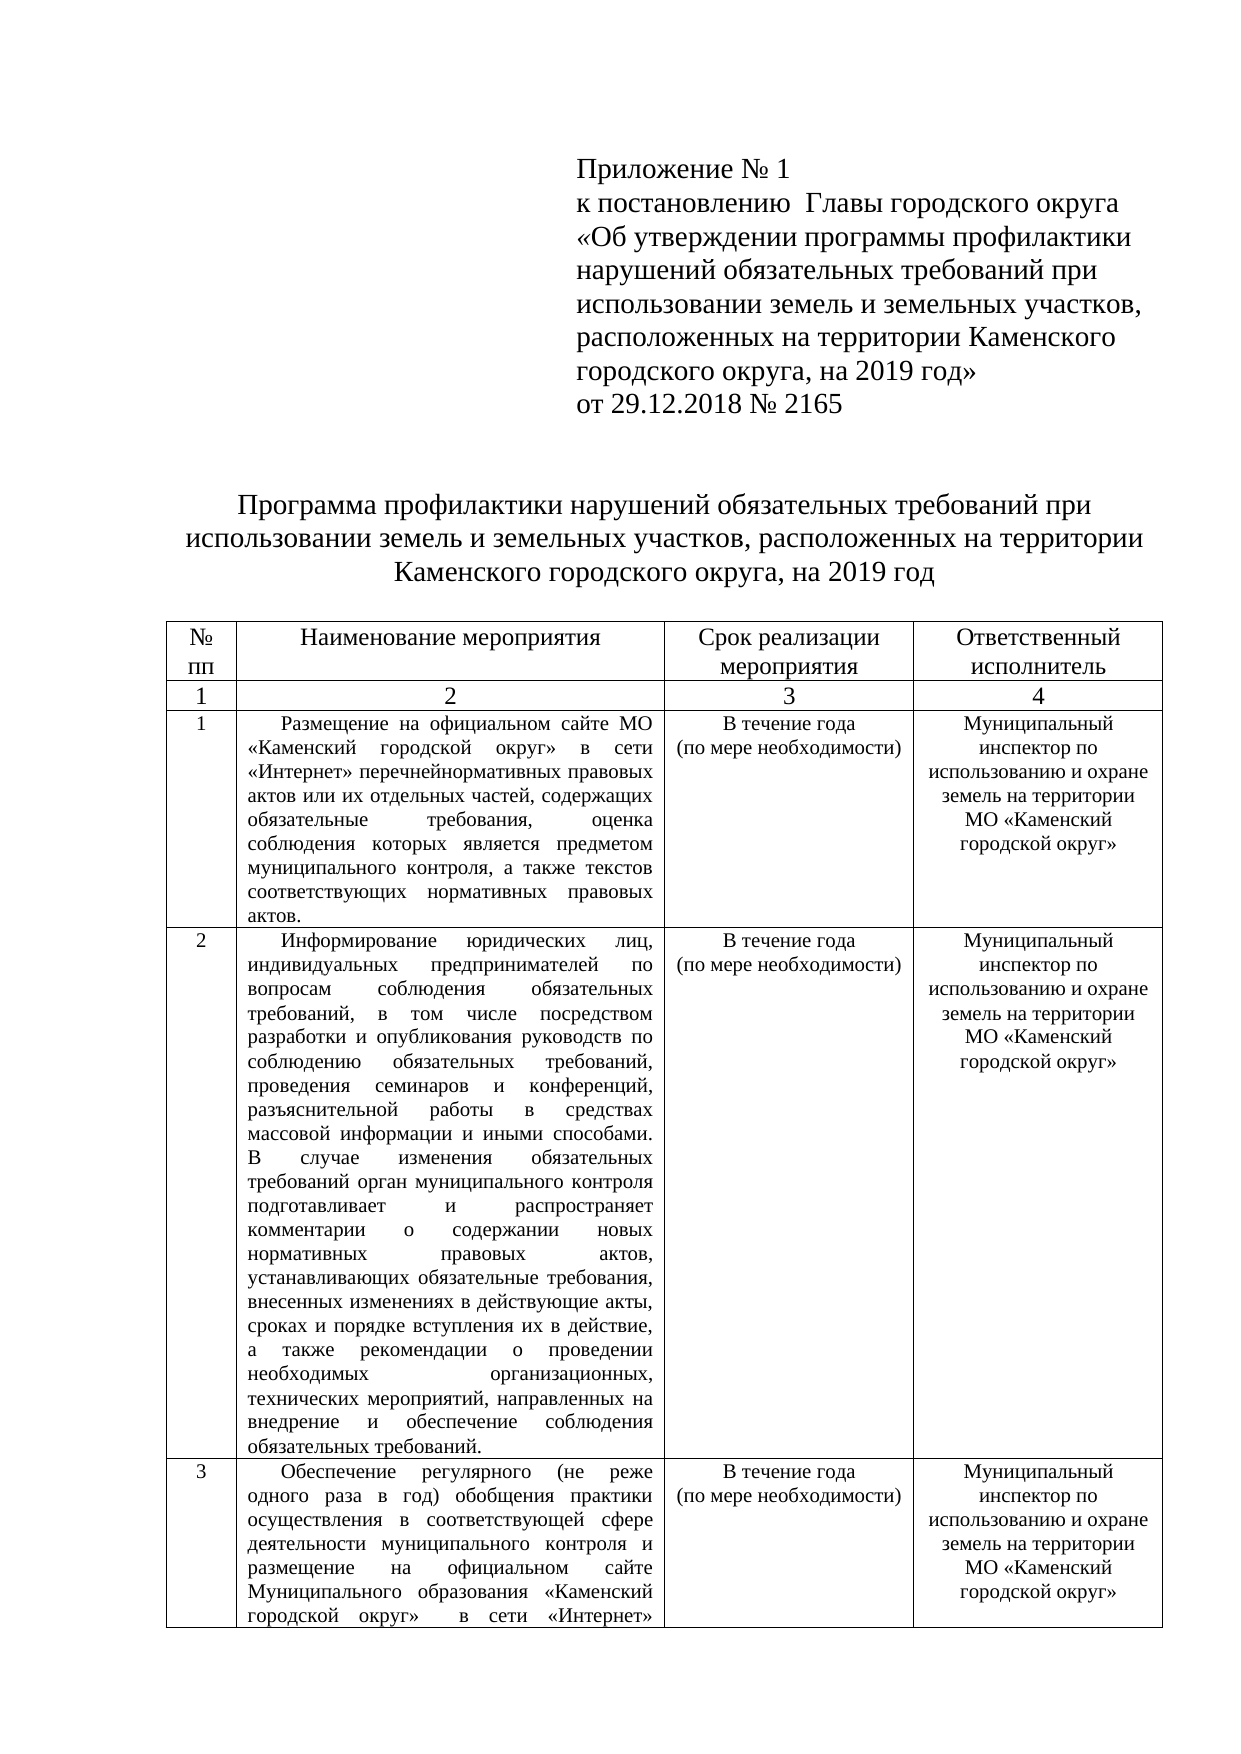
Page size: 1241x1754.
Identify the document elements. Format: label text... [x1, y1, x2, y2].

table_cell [914, 1459, 1162, 1627]
table_cell Муниципальный инспектор по использованию и охране земель на территории МО «Каменский городской округ» [914, 711, 1162, 927]
text расположенных на территории Каменского [576, 319, 1152, 353]
table_cell 3 [167, 1459, 236, 1627]
table_header Ответственный исполнитель [914, 622, 1162, 680]
table_cell Размещение на официальном сайте МО «Каменский городской округ» в сети «Интернет» перечнейнормативных правовых актов или их отдельных частей, содержащих обязательные требования, оценка соблюдения которых является предметом муниципального контроля, а также текстов соответствующих нормативных правовых актов. [237, 711, 664, 927]
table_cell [665, 1459, 913, 1627]
text Программа профилактики нарушений обязательных требований при использовании земель и земельных участков, расположенных на территории Каменского городского округа, на 2019 год [177, 487, 1152, 588]
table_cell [237, 1459, 664, 1627]
table_cell Информирование юридических лиц, индивидуальных предпринимателей по вопросам соблюдения обязательных требований, в том числе посредством разработки и опубликования руководств по соблюдению обязательных требований, проведения семинаров и конференций, разъяснительной работы в средствах массовой информации и иными способами. В случае изменения обязательных требований орган муниципального контроля подготавливает и распространяет комментарии о содержании новых нормативных правовых актов, устанавливающих обязательные требования, внесенных изменениях в действующие акты, сроках и порядке вступления их в действие, а также рекомендации о проведении необходимых организационных, технических мероприятий, направленных на внедрение и обеспечение соблюдения обязательных требований. [237, 928, 664, 1458]
text «Об утверждении программы профилактики [576, 219, 1152, 252]
table_cell 3 [665, 681, 913, 709]
text Приложение № 1 [576, 152, 1152, 185]
table_cell В течение года (по мере необходимости) [665, 711, 913, 927]
table_cell В течение года (по мере необходимости) [665, 928, 913, 1458]
table_header Срок реализации мероприятия [665, 622, 913, 680]
table_cell 2 [167, 928, 236, 1458]
table_cell 1 [167, 711, 236, 927]
text нарушений обязательных требований при [576, 252, 1152, 286]
text к постановлению Главы городского округа [576, 185, 1152, 219]
text от 29.12.2018 № 2165 [576, 386, 1152, 420]
table_cell 1 [167, 681, 236, 709]
table_cell 2 [237, 681, 664, 709]
table_cell 4 [914, 681, 1162, 709]
text использовании земель и земельных участков, [576, 286, 1152, 319]
table_cell Муниципальный инспектор по использованию и охране земель на территории МО «Каменский городской округ» [914, 928, 1162, 1458]
table_header № пп [167, 622, 236, 680]
text городского округа, на 2019 год» [576, 353, 1152, 386]
table_header Наименование мероприятия [237, 622, 664, 680]
